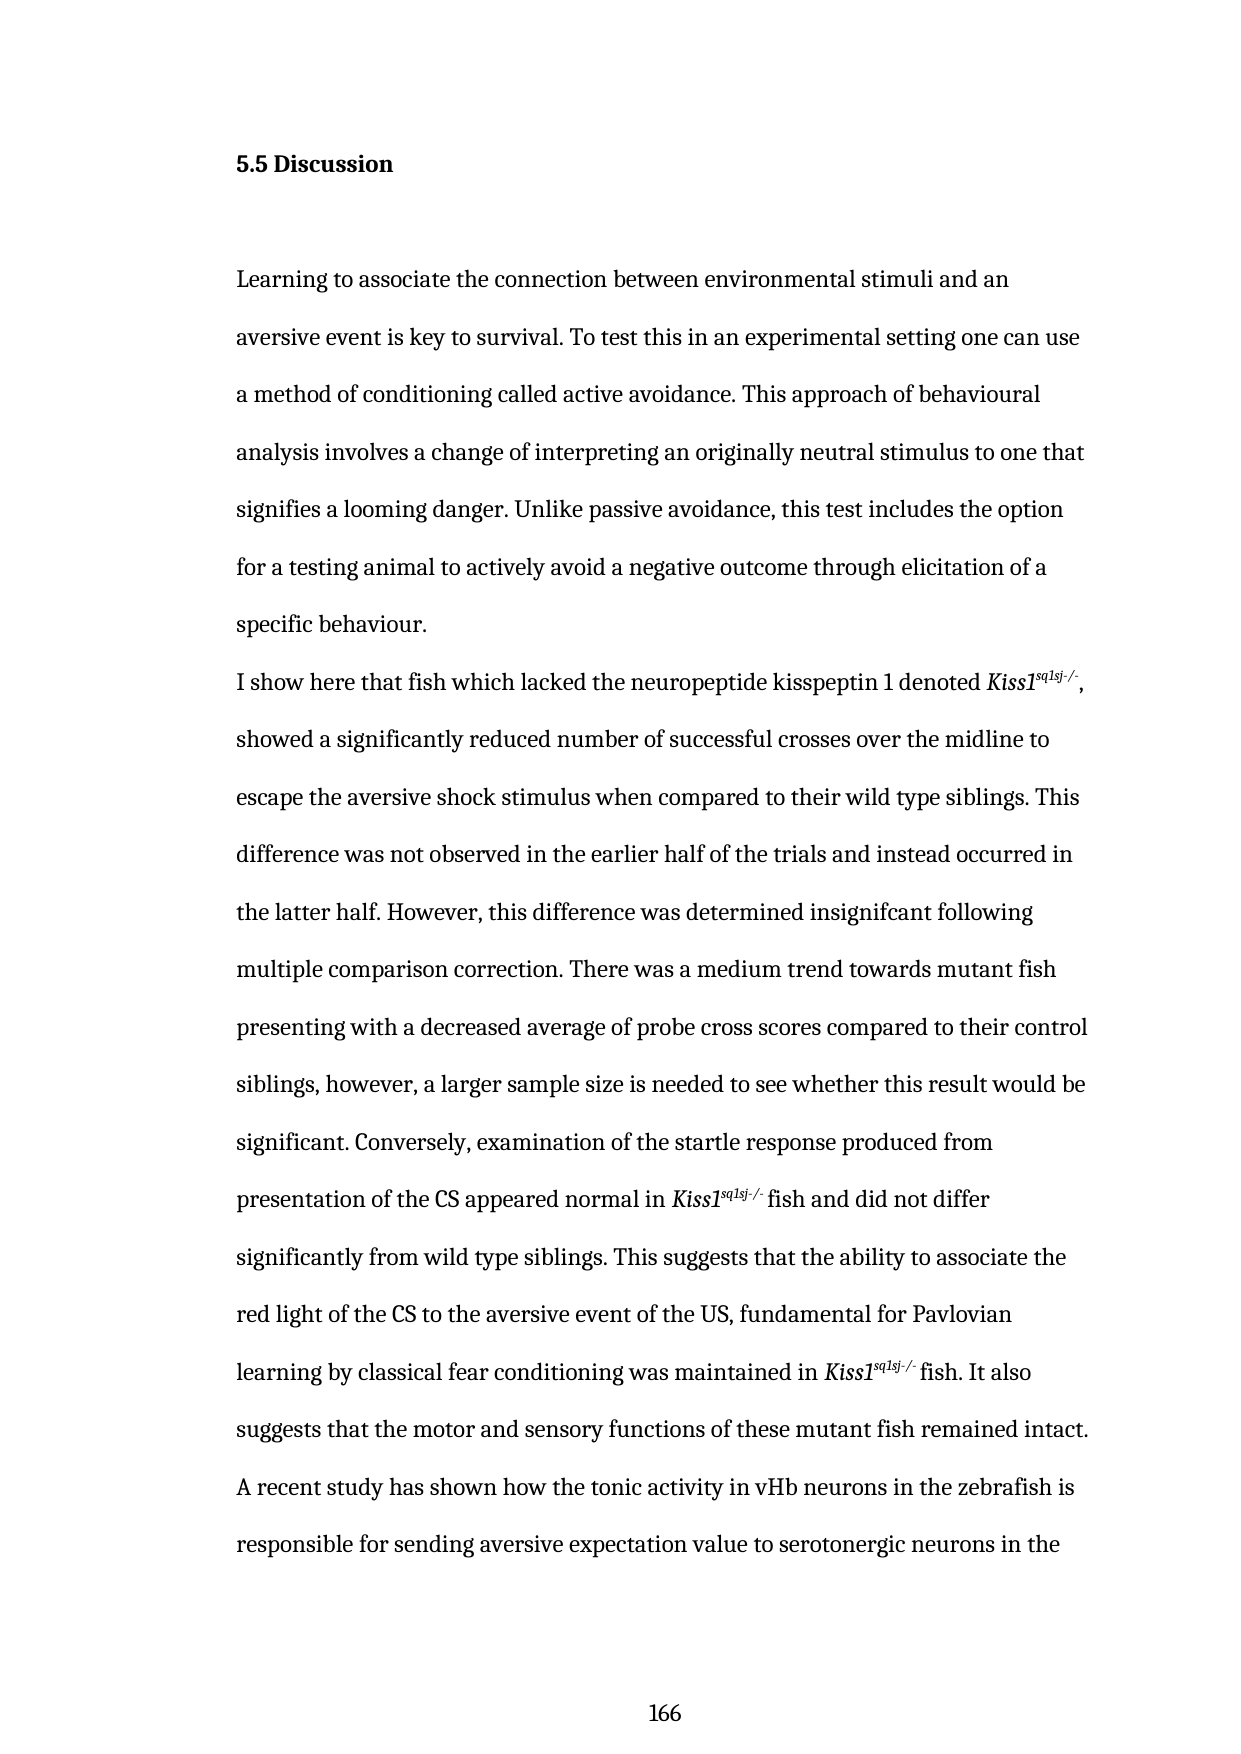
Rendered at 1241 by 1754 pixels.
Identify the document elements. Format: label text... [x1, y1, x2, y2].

text Learning to associate the connection between environmental stimuli and an aversive event is key to survival. To test this in an experimental setting one can use a method of conditioning called active avoidance. This approach of behavioural analysis involves a change of interpreting an originally neutral stimulus to one that signifies a looming danger. Unlike passive avoidance, this test includes the option for a testing animal to actively avoid a negative outcome through elicitation of a specific behaviour. [236, 265, 1090, 639]
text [236, 667, 1090, 1559]
subtitle 5.5 Discussion [236, 150, 1090, 179]
